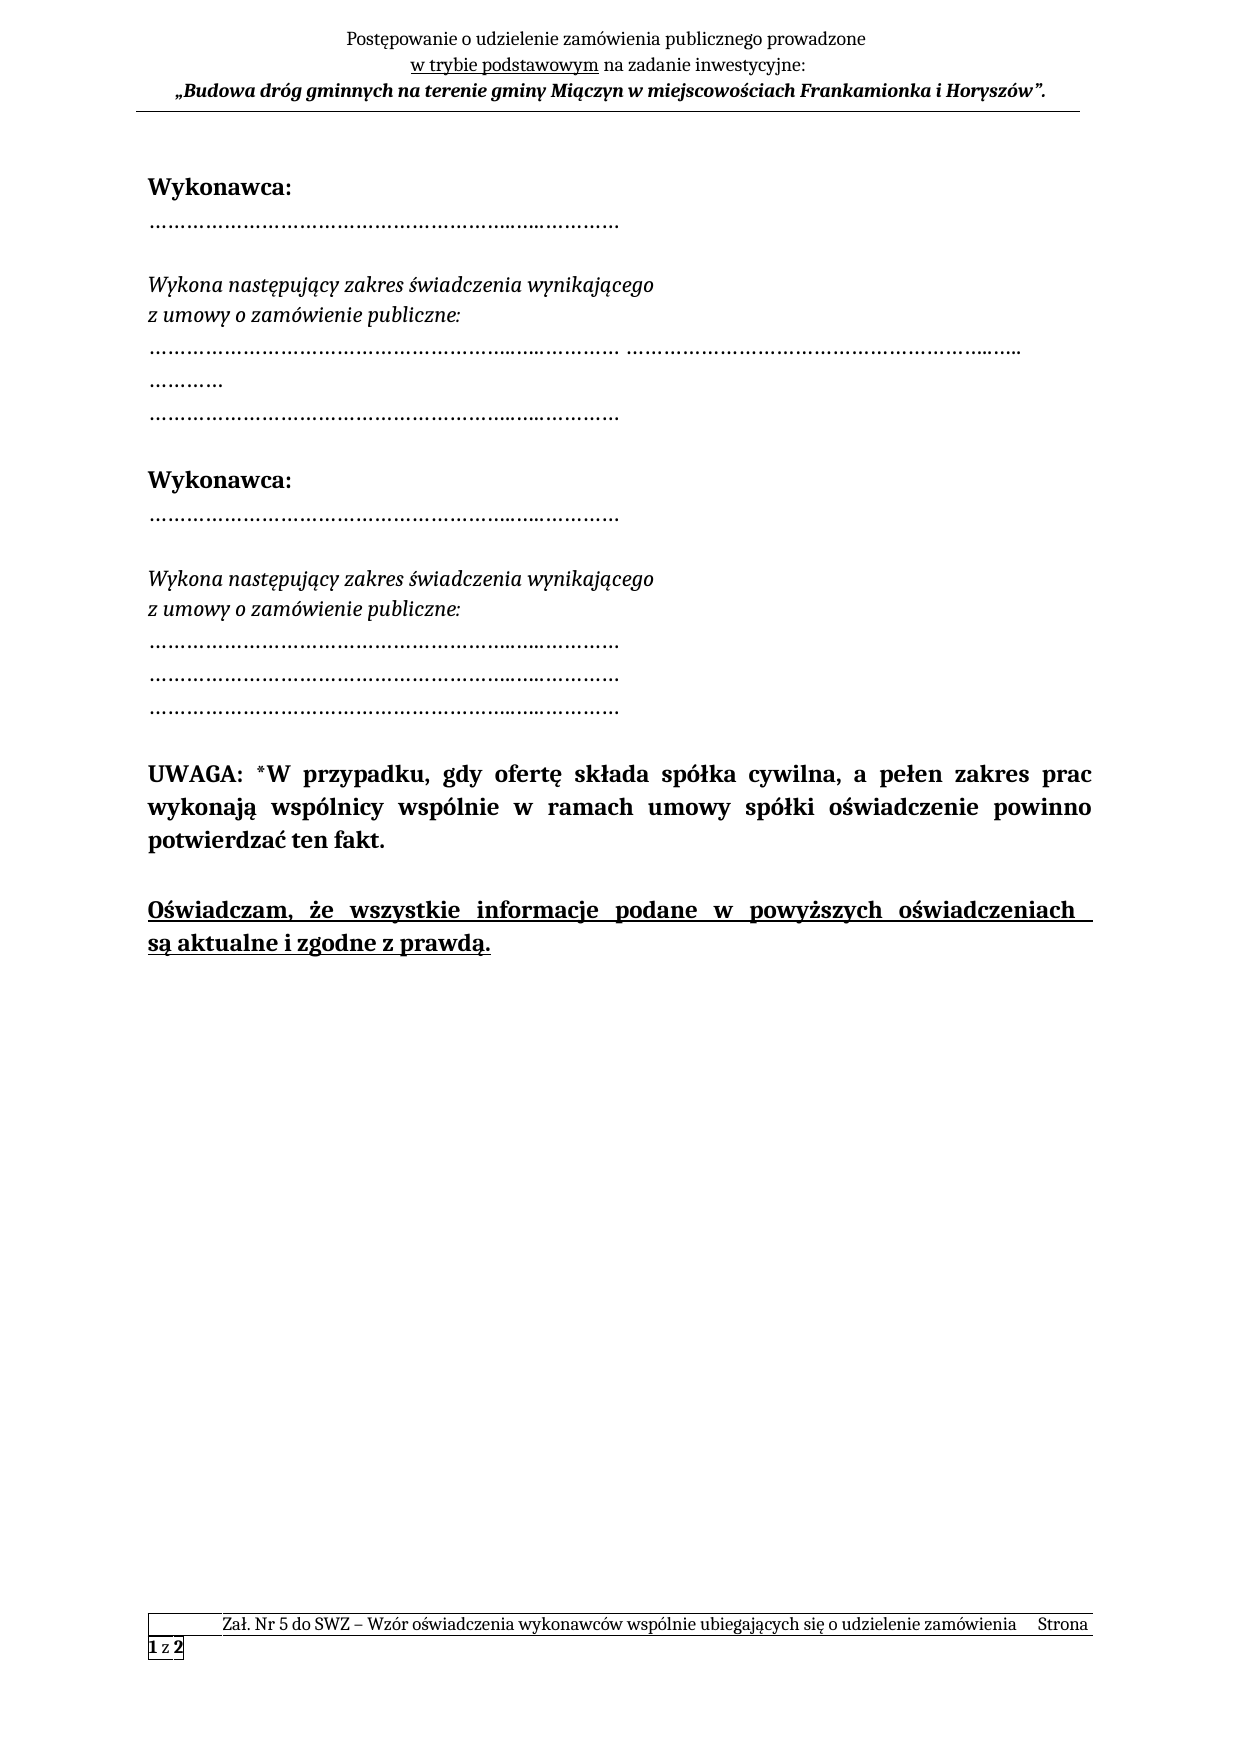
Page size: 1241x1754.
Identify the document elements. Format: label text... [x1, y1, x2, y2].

text UWAGA: *W przypadku, gdy ofertę składa spółka cywilna, a pełen zakres prac wykonają wspólnicy wspólnie w ramach umowy spółki oświadczenie powinno potwierdzać ten fakt. [148, 760, 1093, 855]
text Wykonawca: [148, 466, 1093, 495]
text Oświadczam, że wszystkie informacje podane w powyższych oświadczeniach są aktualne i zgodne z prawdą. [148, 896, 1093, 920]
text Wykona następujący zakres świadczenia wynikającego z umowy o zamówienie publiczne: [148, 565, 1093, 622]
text …………………………………………………..…..………… [148, 499, 651, 528]
text Oświadczam, że wszystkie informacje podane w powyższych oświadczeniach są aktualne i zgodne z prawdą. [148, 922, 1093, 958]
text …………………………………………………..…..………… [148, 626, 651, 654]
text …………………………………………………..…..………… [148, 659, 651, 688]
text …………………………………………………..…..………… [148, 206, 651, 234]
text …………………………………………………..…..………… [148, 692, 651, 721]
text Wykona następujący zakres świadczenia wynikającego z umowy o zamówienie publiczne: [148, 272, 1093, 328]
text Wykonawca: [148, 173, 651, 202]
text …………………………………………………..…..………… [148, 398, 1093, 427]
text …………………………………………………..…..………… …………………………………………………..…..………… [148, 332, 1093, 394]
